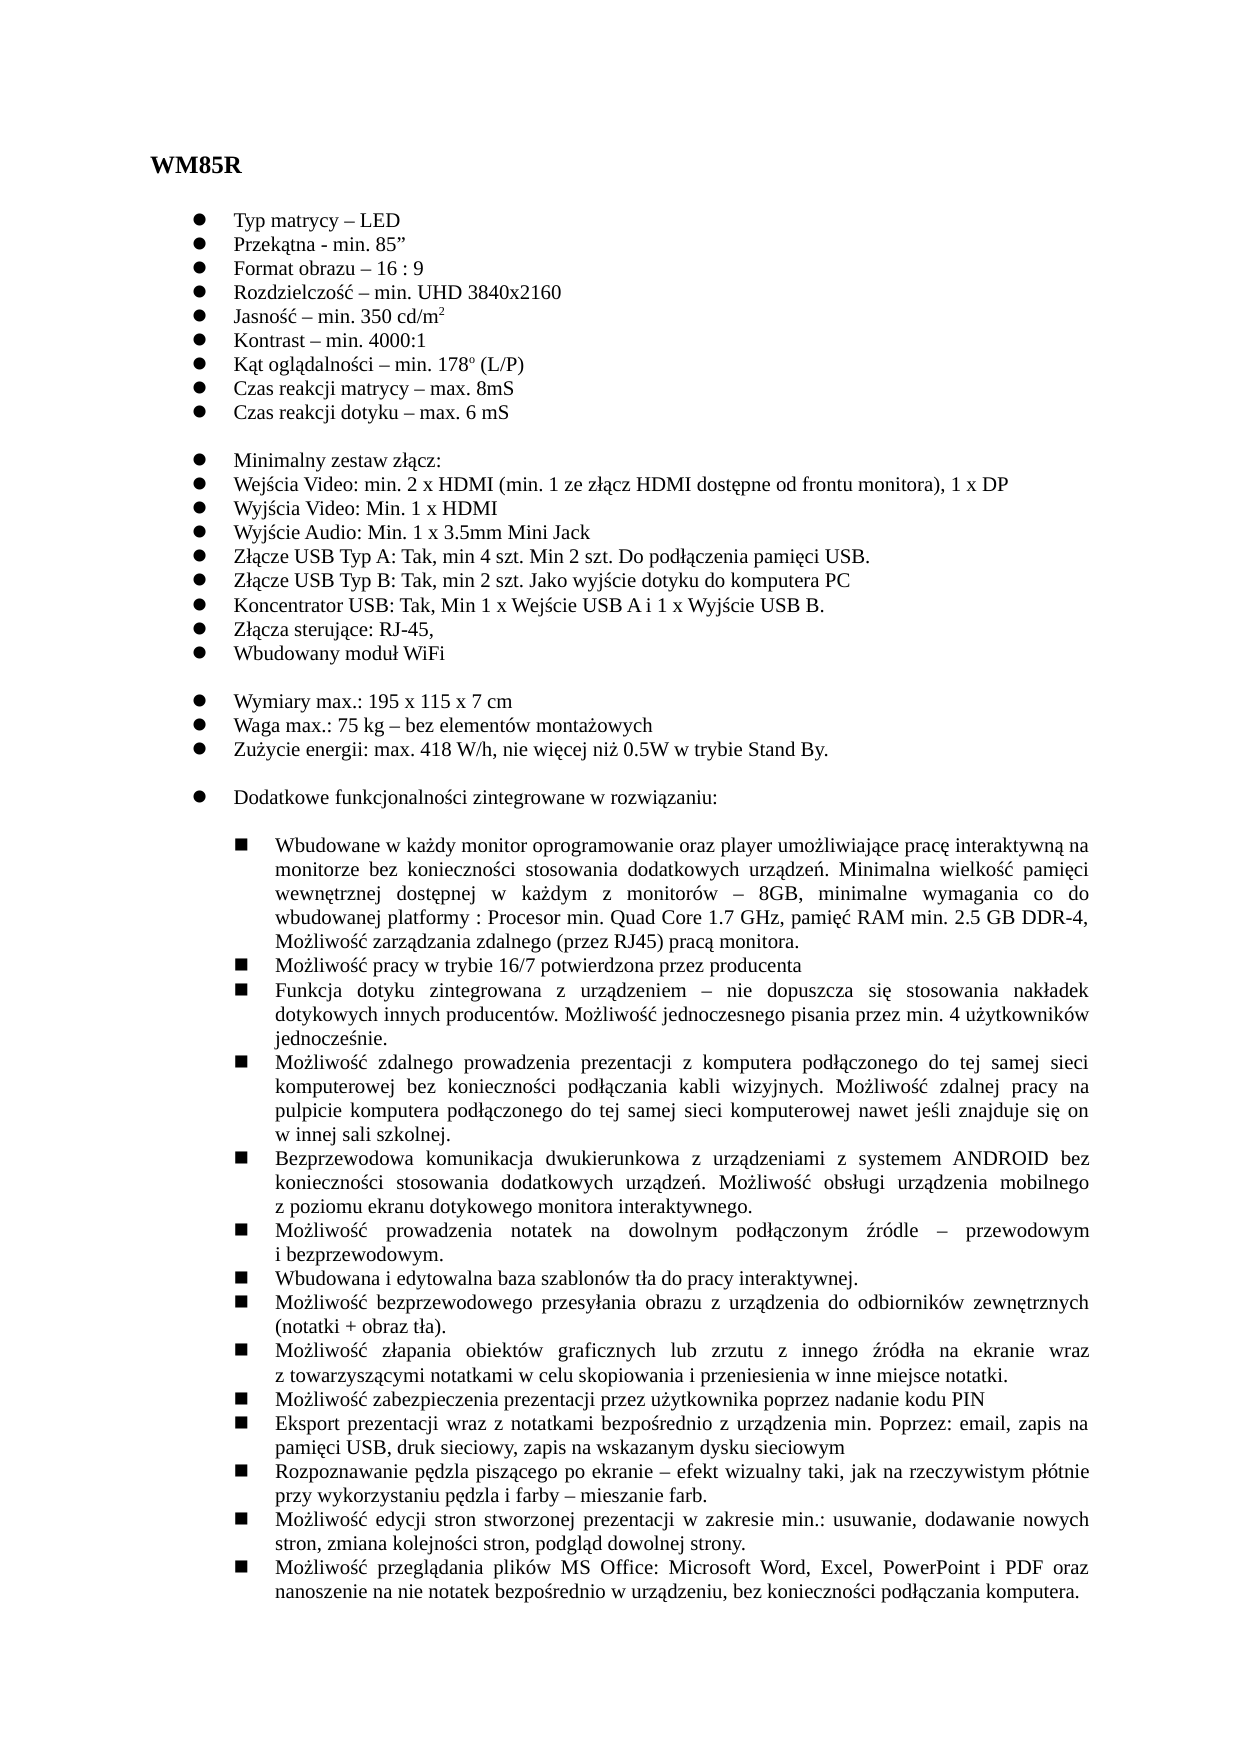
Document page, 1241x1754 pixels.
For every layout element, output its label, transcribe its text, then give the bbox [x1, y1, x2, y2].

list Jasność – min. 350 cd/m2 [192, 304, 1090, 328]
list Możliwość prowadzenia notatek na dowolnym podłączonym źródle – przewodowym i bezprzewodowym. [233, 1218, 1090, 1266]
list Rozdzielczość – min. UHD 3840x2160 [192, 280, 1090, 304]
list Wejścia Video: min. 2 x HDMI (min. 1 ze złącz HDMI dostępne od frontu monitora), 1 x DP [192, 472, 1090, 496]
list Możliwość przeglądania plików MS Office: Microsoft Word, Excel, PowerPoint i PDF oraz nanoszenie na nie notatek bezpośrednio w urządzeniu, bez konieczności podłączania komputera. [233, 1555, 1090, 1603]
list Możliwość złapania obiektów graficznych lub zrzutu z innego źródła na ekranie wraz z towarzyszącymi notatkami w celu skopiowania i przeniesienia w inne miejsce notatki. [233, 1338, 1090, 1387]
list Możliwość edycji stron stworzonej prezentacji w zakresie min.: usuwanie, dodawanie nowych stron, zmiana kolejności stron, podgląd dowolnej strony. [233, 1507, 1090, 1555]
list Możliwość zdalnego prowadzenia prezentacji z komputera podłączonego do tej samej sieci komputerowej bez konieczności podłączania kabli wizyjnych. Możliwość zdalnej pracy na pulpicie komputera podłączonego do tej samej sieci komputerowej nawet jeśli znajduje się on w innej sali szkolnej. [233, 1050, 1090, 1146]
list Wbudowany moduł WiFi [192, 641, 1090, 665]
list Złącze USB Typ A: Tak, min 4 szt. Min 2 szt. Do podłączenia pamięci USB. [192, 544, 1090, 568]
list Rozpoznawanie pędzla piszącego po ekranie – efekt wizualny taki, jak na rzeczywistym płótnie przy wykorzystaniu pędzla i farby – mieszanie farb. [233, 1459, 1090, 1507]
list Złącza sterujące: RJ-45, [192, 617, 1090, 641]
list Czas reakcji matrycy – max. 8mS [192, 376, 1090, 400]
list Wyjście Audio: Min. 1 x 3.5mm Mini Jack [192, 520, 1090, 544]
list Dodatkowe funkcjonalności zintegrowane w rozwiązaniu: [192, 785, 1090, 809]
list Kąt oglądalności – min. 178o (L/P) [192, 352, 1090, 376]
list Wymiary max.: 195 x 115 x 7 cm [192, 689, 1090, 713]
list Koncentrator USB: Tak, Min 1 x Wejście USB A i 1 x Wyjście USB B. [192, 592, 1090, 617]
list Złącze USB Typ B: Tak, min 2 szt. Jako wyjście dotyku do komputera PC [192, 568, 1090, 592]
list Kontrast – min. 4000:1 [192, 328, 1090, 352]
list Przekątna - min. 85” [192, 232, 1090, 256]
list Możliwość zabezpieczenia prezentacji przez użytkownika poprzez nadanie kodu PIN [233, 1387, 1090, 1411]
list Wbudowana i edytowalna baza szablonów tła do pracy interaktywnej. [233, 1266, 1090, 1290]
text WM85R [150, 150, 1090, 179]
list Waga max.: 75 kg – bez elementów montażowych [192, 713, 1090, 737]
list Bezprzewodowa komunikacja dwukierunkowa z urządzeniami z systemem ANDROID bez konieczności stosowania dodatkowych urządzeń. Możliwość obsługi urządzenia mobilnego z poziomu ekranu dotykowego monitora interaktywnego. [233, 1146, 1090, 1218]
list Wyjścia Video: Min. 1 x HDMI [192, 496, 1090, 520]
list Możliwość bezprzewodowego przesyłania obrazu z urządzenia do odbiorników zewnętrznych (notatki + obraz tła). [233, 1290, 1090, 1338]
list Eksport prezentacji wraz z notatkami bezpośrednio z urządzenia min. Poprzez: email, zapis na pamięci USB, druk sieciowy, zapis na wskazanym dysku sieciowym [233, 1411, 1090, 1459]
list Czas reakcji dotyku – max. 6 mS [192, 400, 1090, 424]
list Wbudowane w każdy monitor oprogramowanie oraz player umożliwiające pracę interaktywną na monitorze bez konieczności stosowania dodatkowych urządzeń. Minimalna wielkość pamięci wewnętrznej dostępnej w każdym z monitorów – 8GB, minimalne wymagania co do wbudowanej platformy : Procesor min. Quad Core 1.7 GHz, pamięć RAM min. 2.5 GB DDR-4, Możliwość zarządzania zdalnego (przez RJ45) pracą monitora. [233, 833, 1090, 953]
list Typ matrycy – LED [192, 207, 1090, 232]
list Format obrazu – 16 : 9 [192, 256, 1090, 280]
list Funkcja dotyku zintegrowana z urządzeniem – nie dopuszcza się stosowania nakładek dotykowych innych producentów. Możliwość jednoczesnego pisania przez min. 4 użytkowników jednocześnie. [233, 977, 1090, 1050]
list Zużycie energii: max. 418 W/h, nie więcej niż 0.5W w trybie Stand By. [192, 737, 1090, 761]
list Minimalny zestaw złącz: [192, 448, 1090, 472]
list Możliwość pracy w trybie 16/7 potwierdzona przez producenta [233, 953, 1090, 977]
